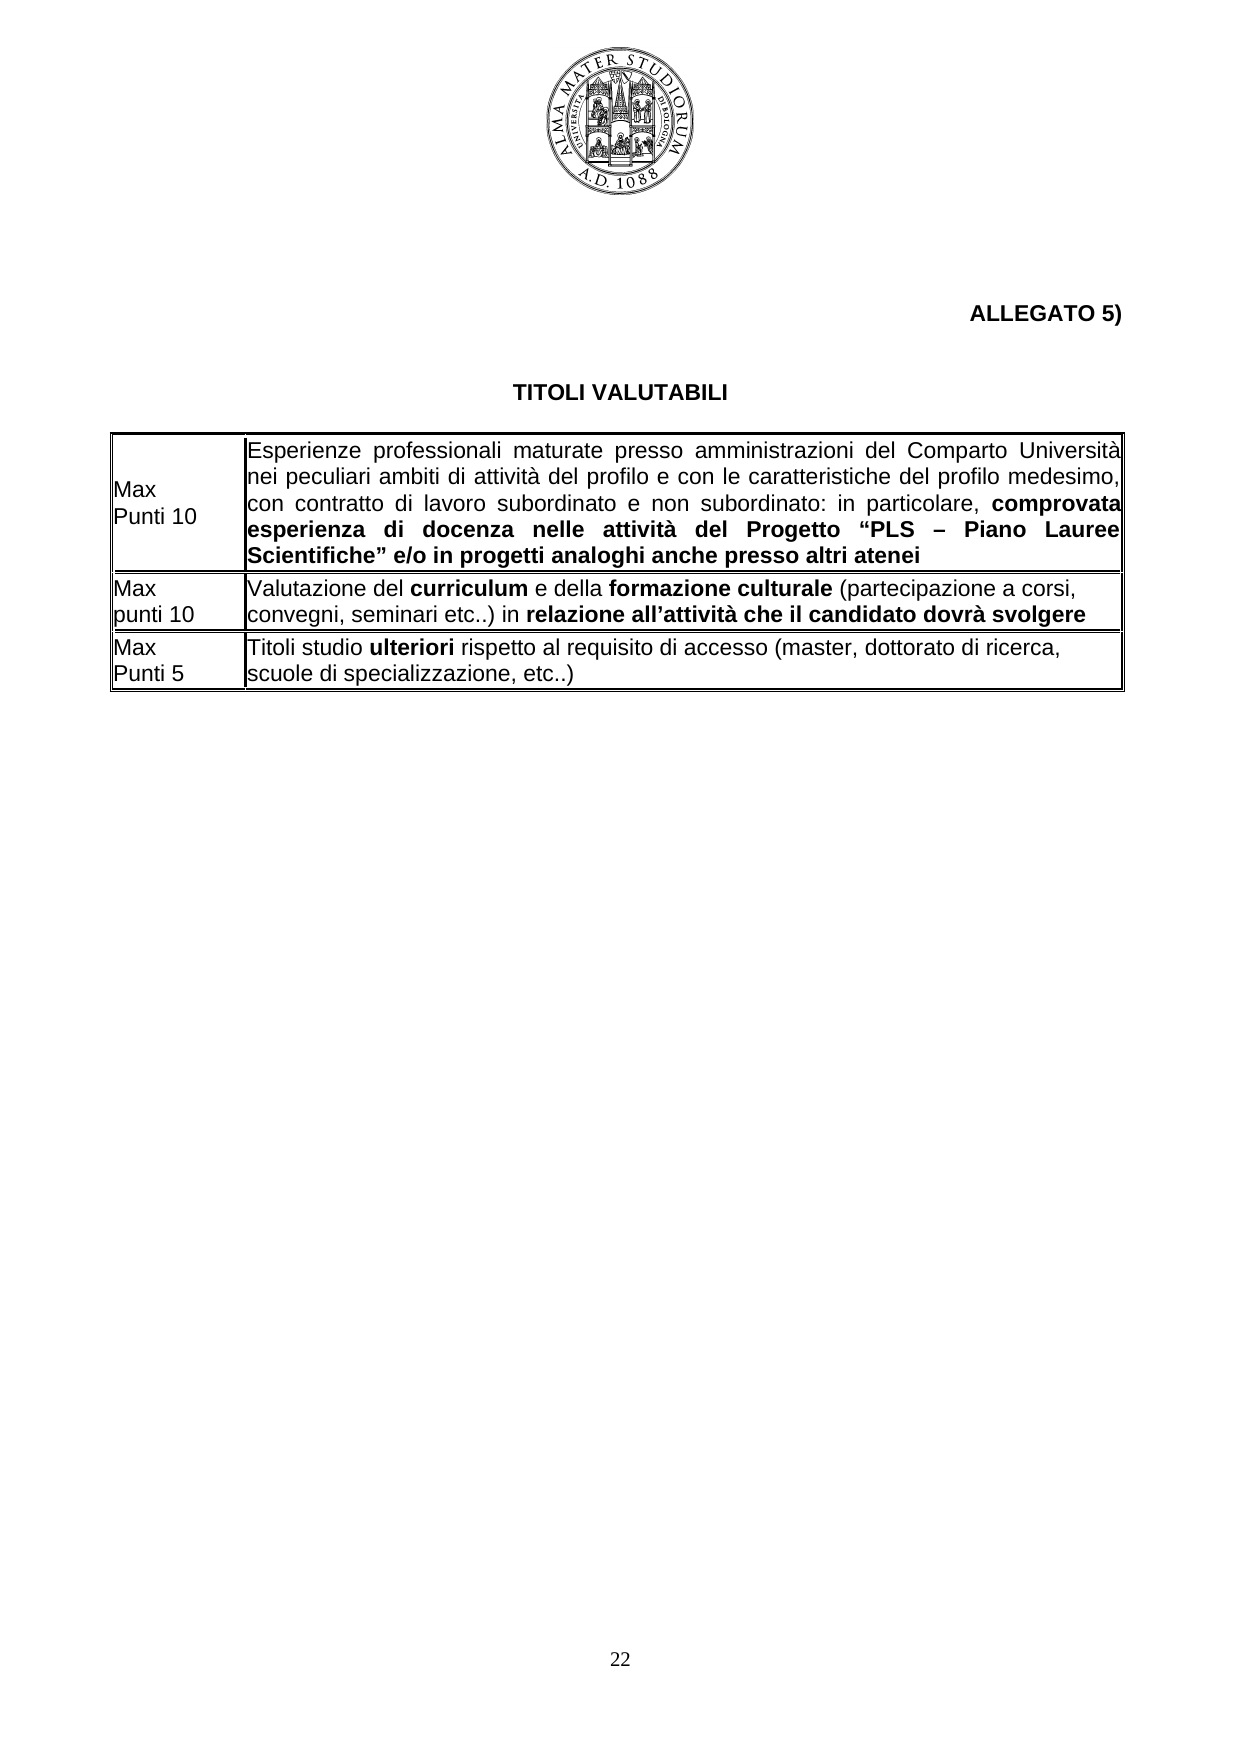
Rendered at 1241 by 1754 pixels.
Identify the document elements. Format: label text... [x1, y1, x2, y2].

table_header Max Punti 10 [113, 435, 245, 570]
table_cell Valutazione del curriculum e della formazione culturale (partecipazione a corsi, convegni, seminari etc..) in relazione all’attività che il candidato dovrà svolgere [247, 570, 1122, 629]
picture [546, 47, 694, 195]
table_cell Titoli studio ulteriori rispetto al requisito di accesso (master, dottorato di ricerca, scuole di specializzazione, etc..) [245, 629, 1122, 688]
text ALLEGATO 5) [118, 300, 1122, 327]
table_cell Max Punti 5 [113, 629, 245, 688]
table_header Esperienze professionali maturate presso amministrazioni del Comparto Università nei peculiari ambiti di attività del profilo e con le caratteristiche del profilo medesimo, con contratto di lavoro subordinato e non subordinato: in particolare, comprovata esperienza di docenza nelle attività del Progetto “PLS – Piano Lauree Scientifiche” e/o in progetti analoghi anche presso altri atenei [245, 435, 1121, 570]
text TITOLI VALUTABILI [118, 379, 1122, 406]
table_cell Max punti 10 [113, 570, 244, 629]
